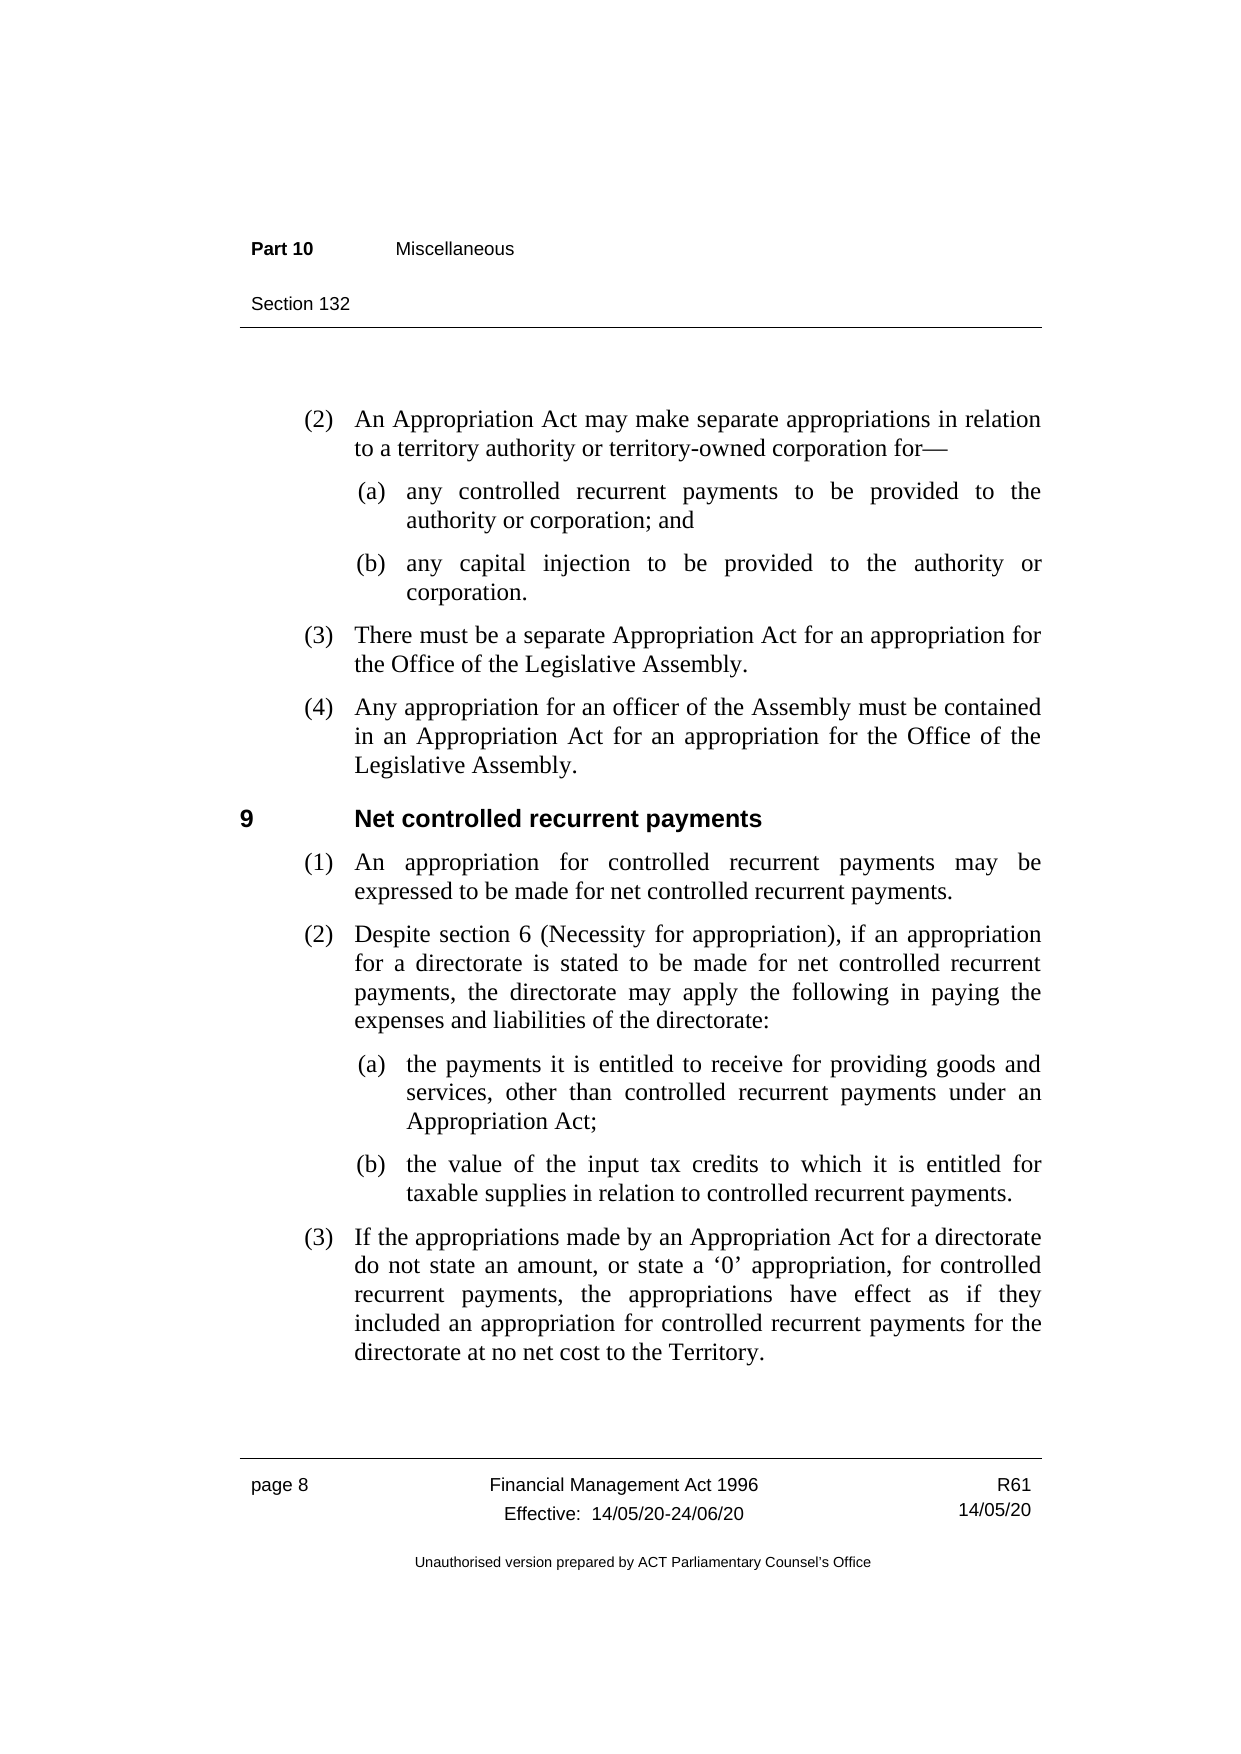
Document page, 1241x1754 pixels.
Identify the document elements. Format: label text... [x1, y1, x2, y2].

text (4) Any appropriation for an officer of the Assembly must be contained in an Appropriation Act for an appropriation for the Office of the Legislative Assembly. [239, 692, 1042, 779]
text (b) the value of the input tax credits to which it is entitled for taxable supplies in relation to controlled recurrent payments. [239, 1149, 1042, 1207]
text (a) any controlled recurrent payments to be provided to the authority or corporation; and [239, 476, 1042, 534]
text (3) There must be a separate Appropriation Act for an appropriation for the Office of the Legislative Assembly. [239, 620, 1042, 678]
text (2) Despite section 6 (Necessity for appropriation), if an appropriation for a directorate is stated to be made for net controlled recurrent payments, the directorate may apply the following in paying the expenses and liabilities of the directorate: [239, 919, 1042, 1034]
text (a) the payments it is entitled to receive for providing goods and services, other than controlled recurrent payments under an Appropriation Act; [239, 1049, 1042, 1135]
text (2) An Appropriation Act may make separate appropriations in relation to a territory authority or territory-owned corporation for— [239, 404, 1042, 462]
text (b) any capital injection to be provided to the authority or corporation. [239, 548, 1042, 606]
text (3) If the appropriations made by an Appropriation Act for a directorate do not state an amount, or state a ‘0’ appropriation, for controlled recurrent payments, the appropriations have effect as if they included an appropriation for controlled recurrent payments for the directorate at no net cost to the Territory. [239, 1222, 1042, 1365]
text 9 Net controlled recurrent payments [239, 804, 1042, 832]
text (1) An appropriation for controlled recurrent payments may be expressed to be made for net controlled recurrent payments. [239, 847, 1042, 904]
